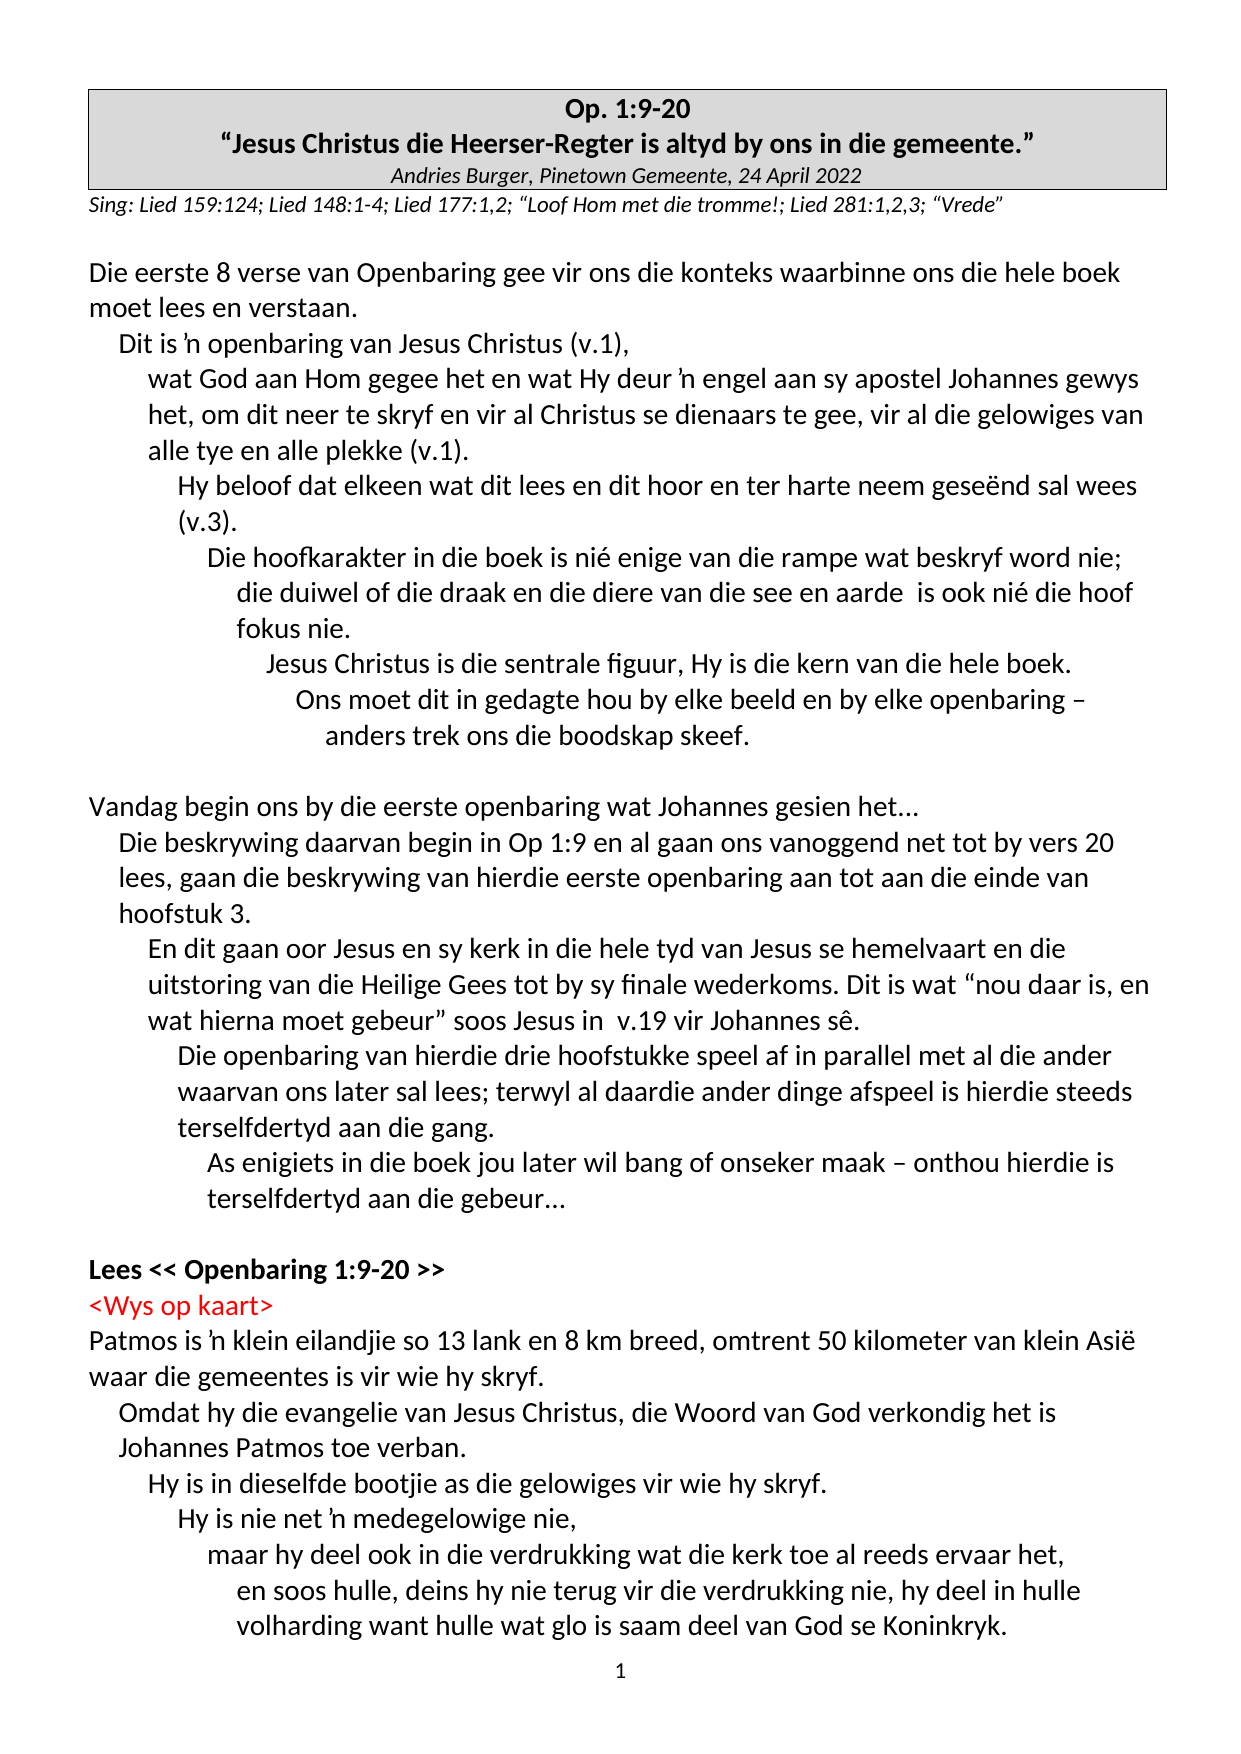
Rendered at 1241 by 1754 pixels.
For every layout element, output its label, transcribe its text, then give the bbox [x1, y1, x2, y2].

text Die beskrywing daarvan begin in Op 1:9 en al gaan ons vanoggend net tot by vers 20 lees, gaan die beskrywing van hierdie eerste openbaring aan tot aan die einde van hoofstuk 3. [118, 824, 1152, 931]
text anders trek ons die boodskap skeef. [295, 717, 1152, 752]
text en soos hulle, deins hy nie terug vir die verdrukking nie, hy deel in hulle volharding want hulle wat glo is saam deel van God se Koninkryk. [236, 1572, 1152, 1643]
text Die eerste 8 verse van Openbaring gee vir ons die konteks waarbinne ons die hele boek moet lees en verstaan. [89, 254, 1152, 325]
text Hy beloof dat elkeen wat dit lees en dit hoor en ter harte neem geseënd sal wees (v.3). [177, 467, 1152, 539]
text Dit is ŉ openbaring van Jesus Christus (v.1), [118, 325, 1152, 361]
text As enigiets in die boek jou later wil bang of onseker maak – onthou hierdie is terselfdertyd aan die gebeur... [207, 1144, 1152, 1216]
table_header Op. 1:9-20 “Jesus Christus die Heerser-Regter is altyd by ons in die gemeente.” Andries Burger, Pinetown Gemeente, 24 April 2022 [89, 90, 1166, 189]
text Hy is in dieselfde bootjie as die gelowiges vir wie hy skryf. [148, 1465, 1152, 1501]
text Patmos is ŉ klein eilandjie so 13 lank en 8 km breed, omtrent 50 kilometer van klein Asië waar die gemeentes is vir wie hy skryf. [89, 1322, 1152, 1394]
text Jesus Christus is die sentrale figuur, Hy is die kern van die hele boek. [236, 646, 1152, 681]
text Ons moet dit in gedagte hou by elke beeld en by elke openbaring – [295, 681, 1152, 717]
text Vandag begin ons by die eerste openbaring wat Johannes gesien het... [89, 788, 1152, 824]
text Die hoofkarakter in die boek is nié enige van die rampe wat beskryf word nie; [207, 539, 1152, 574]
text Sing: Lied 159:124; Lied 148:1-4; Lied 177:1,2; “Loof Hom met die tromme!; Lied 281:1,2,3; “Vrede” [89, 190, 1152, 218]
text wat God aan Hom gegee het en wat Hy deur ŉ engel aan sy apostel Johannes gewys het, om dit neer te skryf en vir al Christus se dienaars te gee, vir al die gelowiges van alle tye en alle plekke (v.1). [148, 361, 1152, 467]
text maar hy deel ook in die verdrukking wat die kerk toe al reeds ervaar het, [207, 1536, 1152, 1572]
text Hy is nie net ŉ medegelowige nie, [177, 1501, 1152, 1536]
text Lees << Openbaring 1:9-20 >> [89, 1251, 1152, 1287]
text <Wys op kaart> [89, 1287, 1152, 1322]
text En dit gaan oor Jesus en sy kerk in die hele tyd van Jesus se hemelvaart en die uitstoring van die Heilige Gees tot by sy finale wederkoms. Dit is wat “nou daar is, en wat hierna moet gebeur” soos Jesus in v.19 vir Johannes sê. [148, 931, 1152, 1037]
text Omdat hy die evangelie van Jesus Christus, die Woord van God verkondig het is Johannes Patmos toe verban. [118, 1394, 1152, 1465]
text Die openbaring van hierdie drie hoofstukke speel af in parallel met al die ander waarvan ons later sal lees; terwyl al daardie ander dinge afspeel is hierdie steeds terselfdertyd aan die gang. [177, 1037, 1152, 1144]
text die duiwel of die draak en die diere van die see en aarde is ook nié die hoof fokus nie. [236, 574, 1152, 646]
